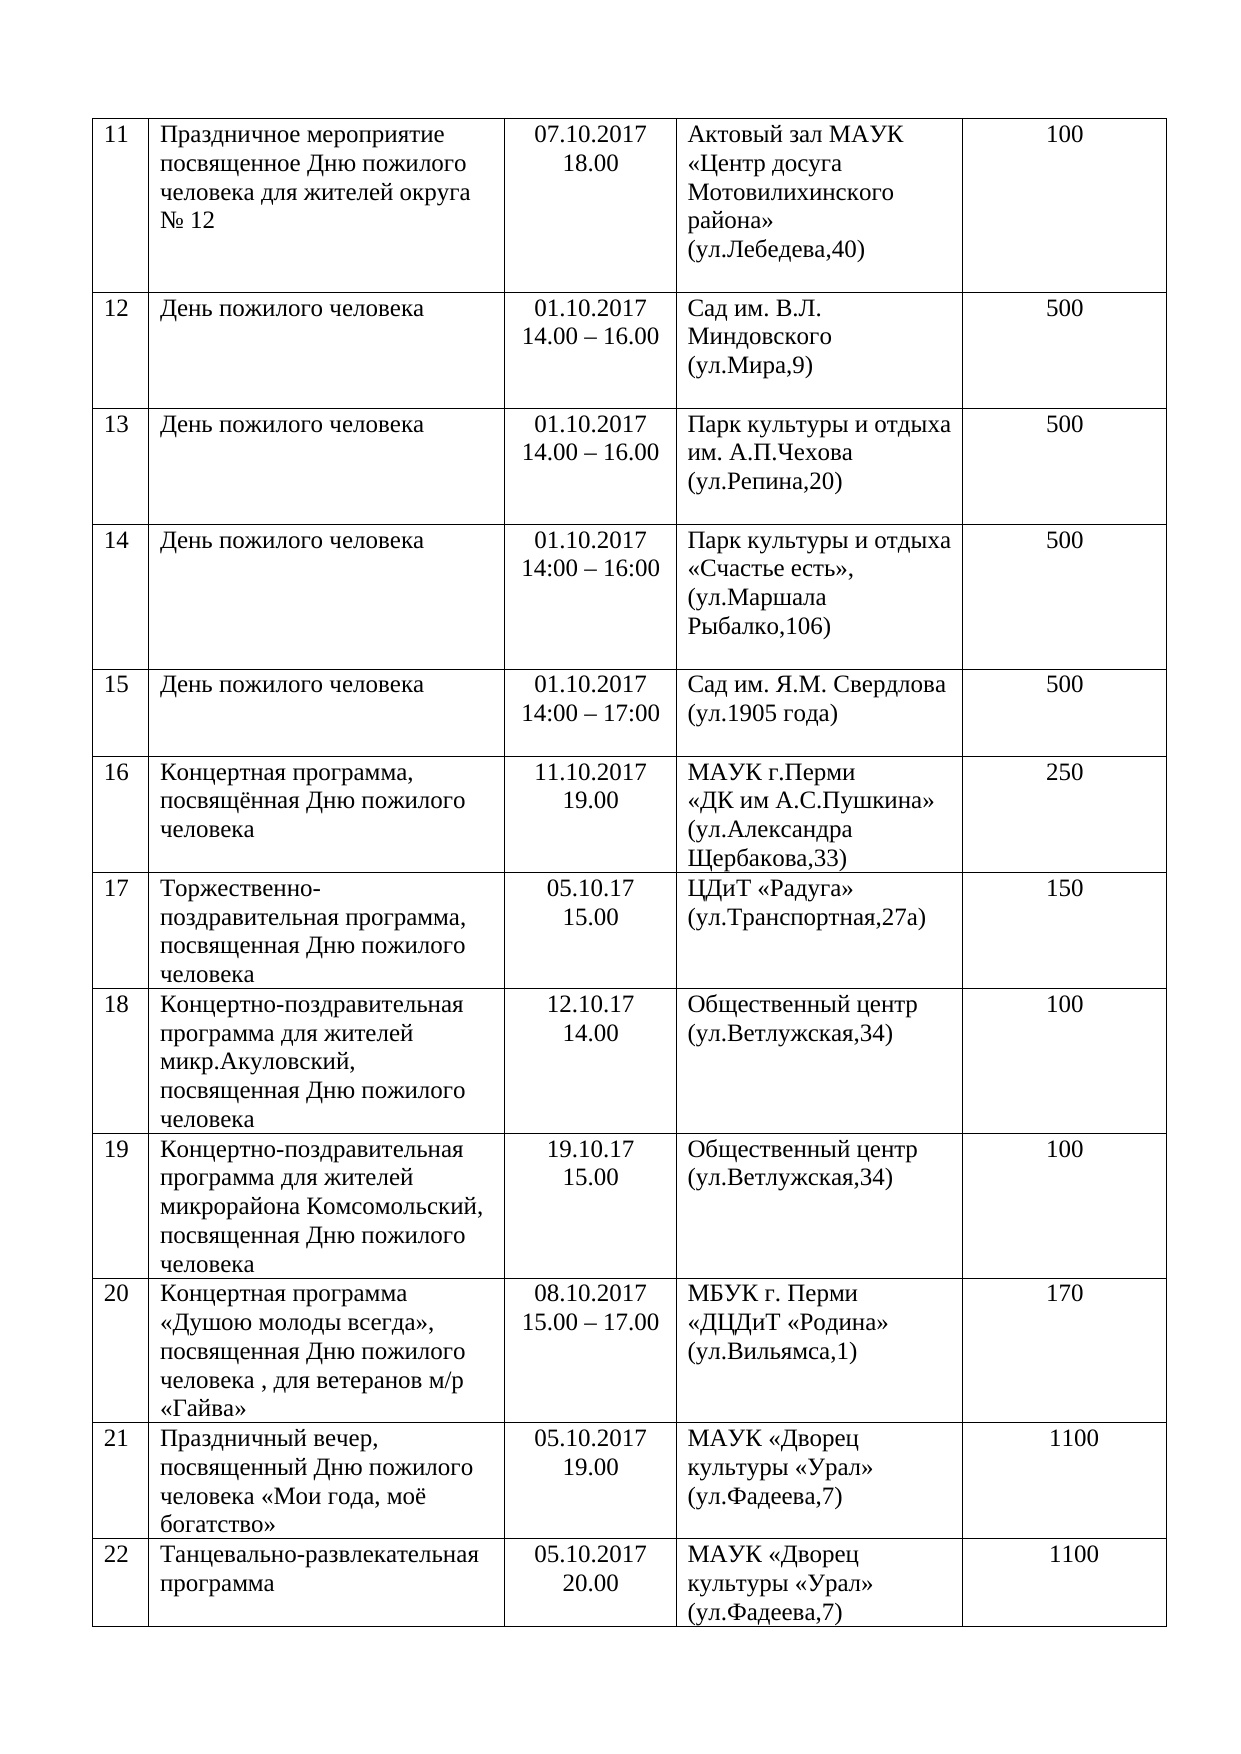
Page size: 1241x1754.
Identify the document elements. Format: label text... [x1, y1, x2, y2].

table_cell 21 [93, 1423, 148, 1538]
table_cell 05.10.2017 20.00 [505, 1539, 676, 1626]
table_cell Парк культуры и отдыха им. А.П.Чехова (ул.Репина,20) [677, 409, 962, 524]
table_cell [677, 119, 962, 292]
table_cell Сад им. В.Л. Миндовского (ул.Мира,9) [677, 293, 962, 408]
table_cell 500 [963, 409, 1166, 524]
table_cell 100 [963, 1134, 1166, 1277]
table_cell Концертная программа «Душою молоды всегда», посвященная Дню пожилого человека , для ветеранов м/р «Гайва» [149, 1279, 504, 1422]
table_cell Парк культуры и отдыха «Счастье есть», (ул.Маршала Рыбалко,106) [677, 525, 962, 668]
table_cell 500 [963, 525, 1166, 668]
table_cell Сад им. Я.М. Свердлова (ул.1905 года) [677, 670, 962, 756]
table_cell 100 [963, 989, 1166, 1133]
table_cell 05.10.17 15.00 [505, 873, 676, 988]
table_cell Концертно-поздравительная программа для жителей микрорайона Комсомольский, посвященная Дню пожилого человека [149, 1134, 504, 1277]
table_cell 22 [93, 1539, 148, 1626]
table_cell 500 [963, 670, 1166, 756]
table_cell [149, 119, 504, 292]
table_cell День пожилого человека [149, 525, 504, 668]
table_cell Праздничный вечер, посвященный Дню пожилого человека «Мои года, моё богатство» [149, 1423, 504, 1538]
table_cell 12 [93, 293, 148, 408]
table_cell 500 [963, 293, 1166, 408]
table_cell 16 [93, 757, 148, 872]
table_cell Торжественно-поздравительная программа, посвященная Дню пожилого человека [149, 873, 504, 988]
table_cell 17 [93, 873, 148, 988]
table_cell 20 [93, 1279, 148, 1422]
table_cell 11 [93, 119, 148, 292]
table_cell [677, 1539, 962, 1626]
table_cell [149, 1539, 504, 1626]
table_cell 07.10.2017 18.00 [505, 119, 676, 292]
table_cell 150 [963, 873, 1166, 988]
table_cell 01.10.2017 14.00 – 16.00 [505, 293, 676, 408]
table_cell 1100 [963, 1539, 1166, 1626]
table_cell Общественный центр (ул.Ветлужская,34) [677, 1134, 962, 1277]
table_cell День пожилого человека [149, 670, 504, 756]
table_cell День пожилого человека [149, 409, 504, 524]
table_cell ЦДиТ «Радуга» (ул.Транспортная,27а) [677, 873, 962, 988]
table_cell 01.10.2017 14.00 – 16.00 [505, 409, 676, 524]
table_cell 05.10.2017 19.00 [505, 1423, 676, 1538]
table_cell 18 [93, 989, 148, 1133]
table_cell 13 [93, 409, 148, 524]
table_cell 250 [963, 757, 1166, 872]
table_cell 100 [963, 119, 1166, 292]
table_cell 12.10.17 14.00 [505, 989, 676, 1133]
table_cell 01.10.2017 14:00 – 17:00 [505, 670, 676, 756]
table_cell Концертно-поздравительная программа для жителей микр.Акуловский, посвященная Дню пожилого человека [149, 989, 504, 1133]
table_cell 15 [93, 670, 148, 756]
table_cell 01.10.2017 14:00 – 16:00 [505, 525, 676, 668]
table_cell 14 [93, 525, 148, 668]
table_cell 170 [963, 1279, 1166, 1422]
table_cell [677, 1423, 962, 1538]
table_cell 1100 [963, 1423, 1166, 1538]
table_cell МАУК г.Перми «ДК им А.С.Пушкина» (ул.Александра Щербакова,33) [677, 757, 962, 872]
table_cell 19 [93, 1134, 148, 1277]
table_cell 19.10.17 15.00 [505, 1134, 676, 1277]
table_cell 11.10.2017 19.00 [505, 757, 676, 872]
table_cell 08.10.2017 15.00 – 17.00 [505, 1279, 676, 1422]
table_cell МБУК г. Перми «ДЦДиТ «Родина» (ул.Вильямса,1) [677, 1279, 962, 1422]
table_cell День пожилого человека [149, 293, 504, 408]
table_cell Общественный центр (ул.Ветлужская,34) [677, 989, 962, 1133]
table_cell Концертная программа, посвящённая Дню пожилого человека [149, 757, 504, 872]
